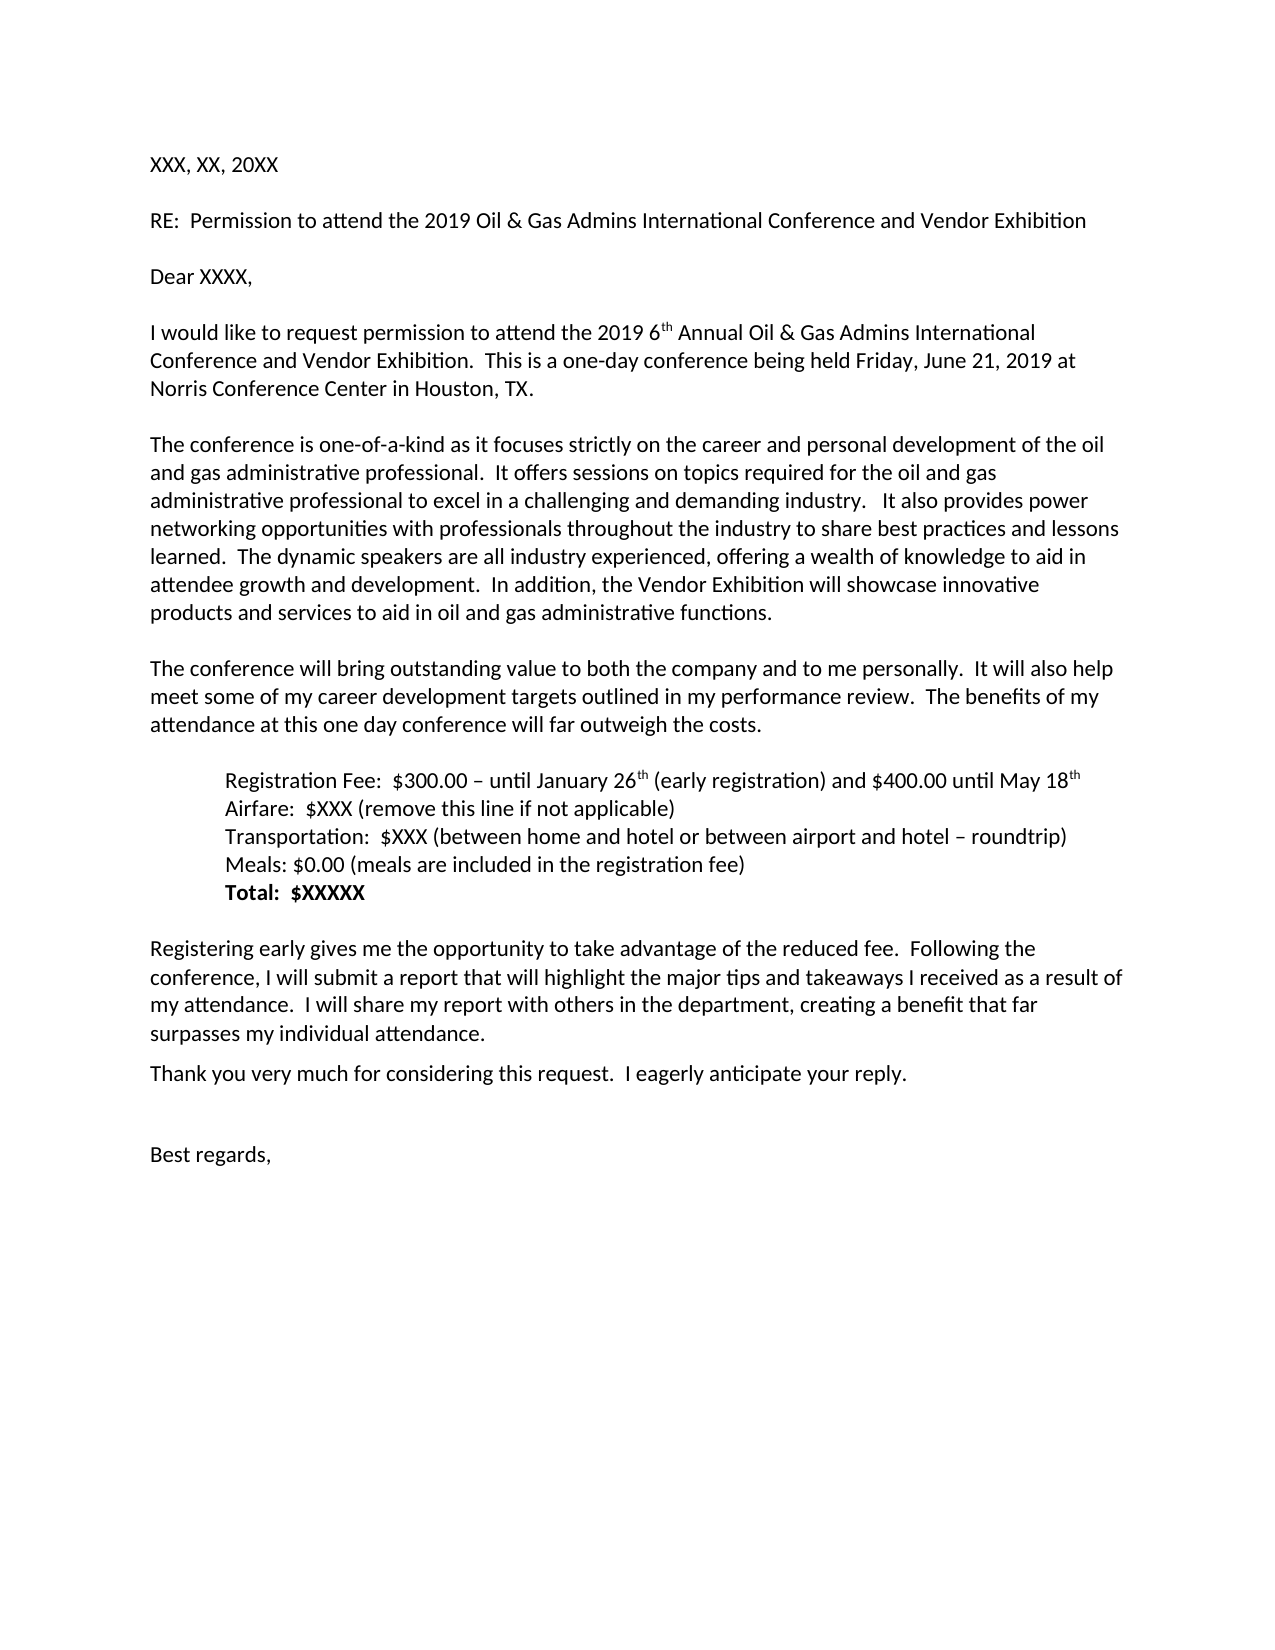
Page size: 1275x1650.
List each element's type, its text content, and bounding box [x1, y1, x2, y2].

text I would like to request permission to attend the 2019 6th Annual Oil & Gas Admins International Conference and Vendor Exhibition. This is a one-day conference being held Friday, June 21, 2019 at Norris Conference Center in Houston, TX. [150, 318, 1125, 402]
text The conference is one-of-a-kind as it focuses strictly on the career and personal development of the oil and gas administrative professional. It offers sessions on topics required for the oil and gas administrative professional to excel in a challenging and demanding industry. It also provides power networking opportunities with professionals throughout the industry to share best practices and lessons learned. The dynamic speakers are all industry experienced, offering a wealth of knowledge to aid in attendee growth and development. In addition, the Vendor Exhibition will showcase innovative products and services to aid in oil and gas administrative functions. [150, 430, 1125, 626]
text The conference will bring outstanding value to both the company and to me personally. It will also help meet some of my career development targets outlined in my performance review. The benefits of my attendance at this one day conference will far outweigh the costs. [150, 654, 1125, 738]
text XXX, XX, 20XX [150, 150, 1125, 178]
text Meals: $0.00 (meals are included in the registration fee) [225, 851, 1125, 878]
text Registering early gives me the opportunity to take advantage of the reduced fee. Following the conference, I will submit a report that will highlight the major tips and takeaways I received as a result of my attendance. I will share my report with others in the department, creating a benefit that far surpasses my individual attendance. [150, 934, 1125, 1047]
text Registration Fee: $300.00 – until January 26th (early registration) and $400.00 until May 18th [225, 766, 1125, 794]
text Thank you very much for considering this request. I eagerly anticipate your reply. [150, 1059, 1125, 1087]
text Total: $XXXXX [225, 878, 1125, 907]
text Transportation: $XXX (between home and hotel or between airport and hotel – roundtrip) [225, 822, 1125, 851]
text Airfare: $XXX (remove this line if not applicable) [225, 794, 1125, 822]
text RE: Permission to attend the 2019 Oil & Gas Admins International Conference and Vendor Exhibition [150, 206, 1125, 234]
text Best regards, [150, 1140, 1125, 1168]
text Dear XXXX, [150, 262, 1125, 290]
